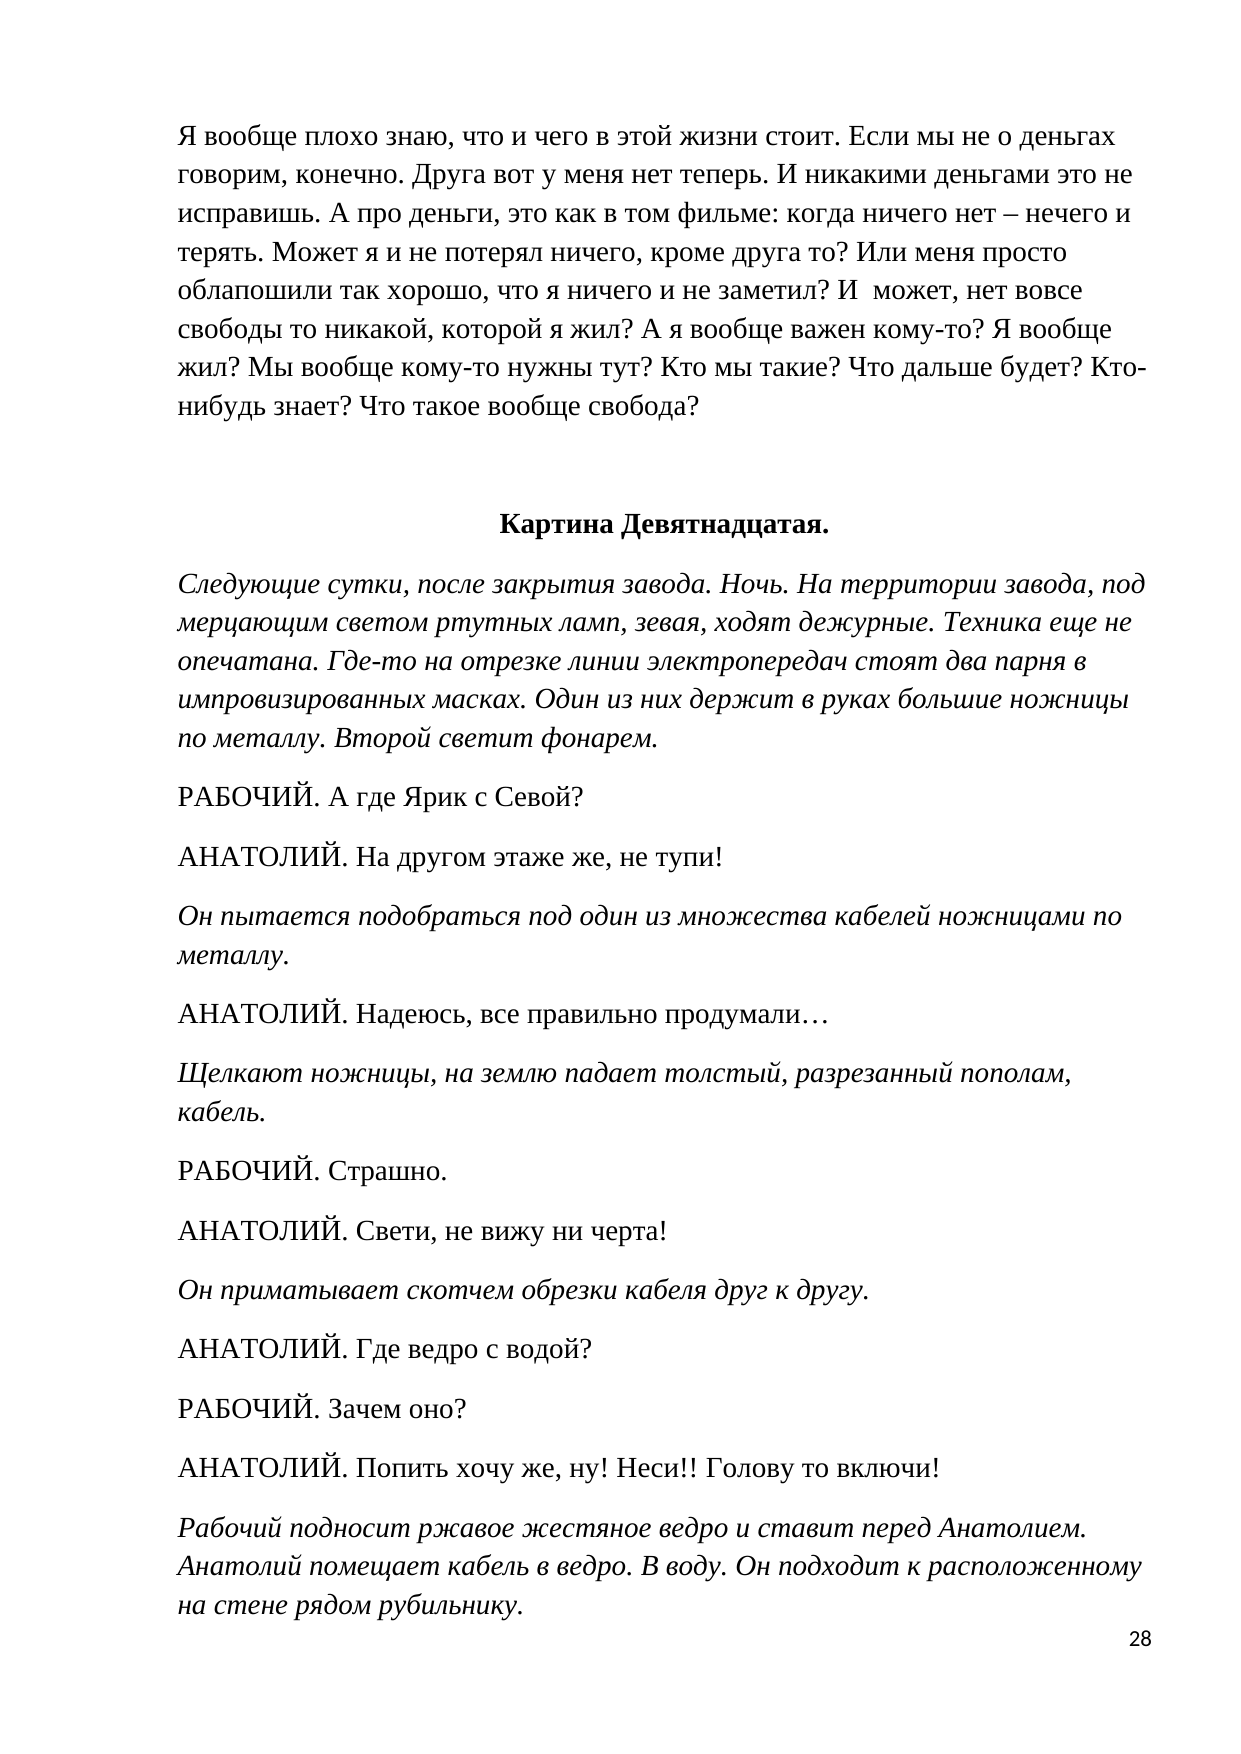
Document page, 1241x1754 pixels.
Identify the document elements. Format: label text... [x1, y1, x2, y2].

text АНАТОЛИЙ. Надеюсь, все правильно продумали… [177, 996, 1152, 1030]
text АНАТОЛИЙ. На другом этаже же, не тупи! [177, 839, 1152, 872]
text Следующие сутки, после закрытия завода. Ночь. На территории завода, под мерцающим светом ртутных ламп, зевая, ходят дежурные. Техника еще не опечатана. Где-то на отрезке линии электропередач стоят два парня в импровизированных масках. Один из них держит в руках большие ножницы по металлу. Второй светит фонарем. [177, 566, 1152, 754]
text Рабочий подносит ржавое жестяное ведро и ставит перед Анатолием. Анатолий помещает кабель в ведро. В воду. Он подходит к расположенному на стене рядом рубильнику. [177, 1510, 1152, 1620]
text Он приматывает скотчем обрезки кабеля друг к другу. [177, 1272, 1152, 1306]
text РАБОЧИЙ. А где Ярик с Севой? [177, 779, 1152, 813]
text Он пытается подобраться под один из множества кабелей ножницами по металлу. [177, 898, 1152, 970]
text АНАТОЛИЙ. Попить хочу же, ну! Неси!! Голову то включи! [177, 1450, 1152, 1484]
text РАБОЧИЙ. Зачем оно? [177, 1391, 1152, 1424]
text АНАТОЛИЙ. Где ведро с водой? [177, 1332, 1152, 1365]
text Картина Девятнадцатая. [177, 507, 1152, 540]
text Щелкают ножницы, на землю падает толстый, разрезанный пополам, кабель. [177, 1056, 1152, 1128]
text АНАТОЛИЙ. Свети, не вижу ни черта! [177, 1213, 1152, 1246]
text Я вообще плохо знаю, что и чего в этой жизни стоит. Если мы не о деньгах говорим, конечно. Друга вот у меня нет теперь. И никакими деньгами это не исправишь. А про деньги, это как в том фильме: когда ничего нет – нечего и терять. Может я и не потерял ничего, кроме друга то? Или меня просто облапошили так хорошо, что я ничего и не заметил? И может, нет вовсе свободы то никакой, которой я жил? А я вообще важен кому-то? Я вообще жил? Мы вообще кому-то нужны тут? Кто мы такие? Что дальше будет? Кто-нибудь знает? Что такое вообще свобода? [177, 118, 1152, 421]
text РАБОЧИЙ. Страшно. [177, 1153, 1152, 1187]
